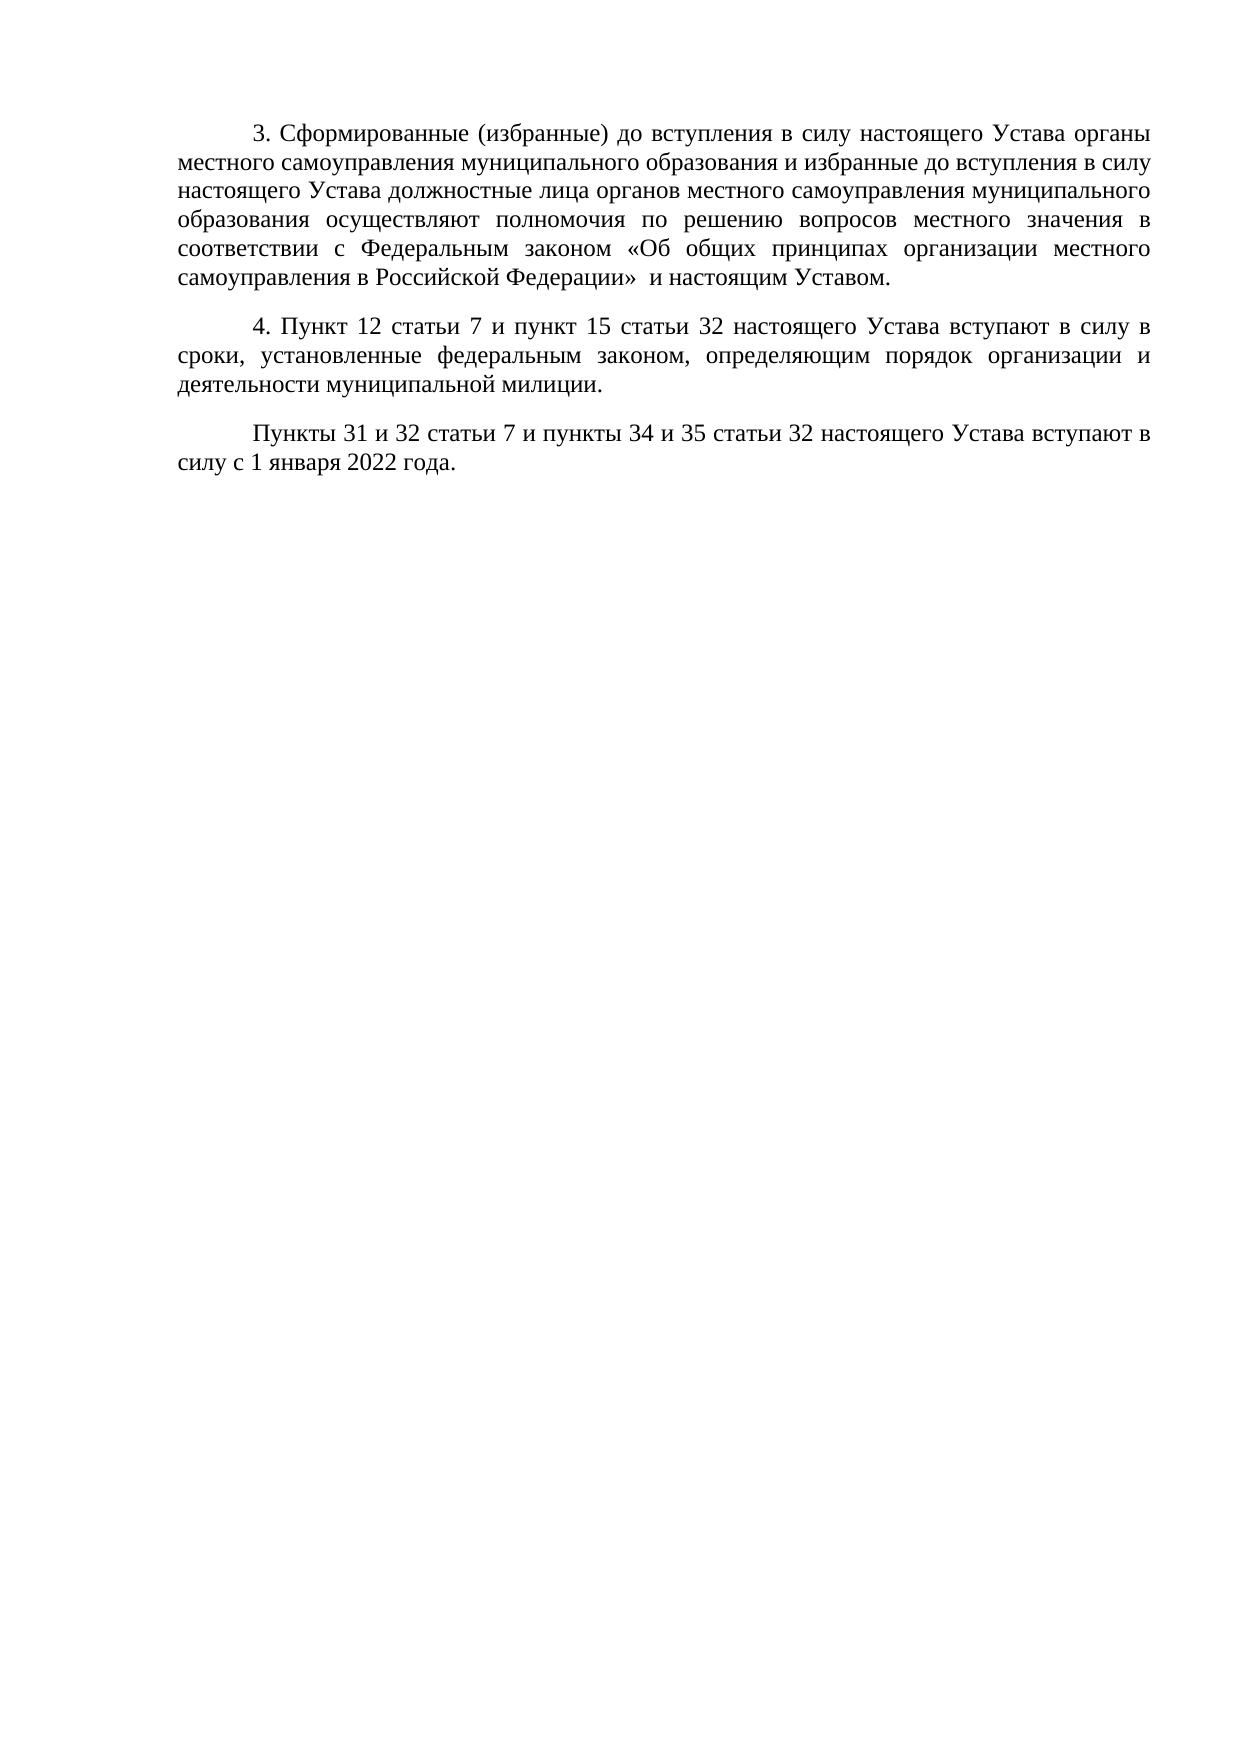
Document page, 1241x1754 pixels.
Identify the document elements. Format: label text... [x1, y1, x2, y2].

text 3. Сформированные (избранные) до вступления в силу настоящего Устава органы местного самоуправления муниципального образования и избранные до вступления в силу настоящего Устава должностные лица органов местного самоуправления муниципального образования осуществляют полномочия по решению вопросов местного значения в соответствии с Федеральным законом «Об общих принципах организации местного самоуправления в Российской Федерации» и настоящим Уставом. [177, 118, 1152, 291]
text Пункты 31 и 32 статьи 7 и пункты 34 и 35 статьи 32 настоящего Устава вступают в силу с 1 января 2022 года. [177, 418, 1152, 476]
text 4. Пункт 12 статьи 7 и пункт 15 статьи 32 настоящего Устава вступают в силу в сроки, установленные федеральным законом, определяющим порядок организации и деятельности муниципальной милиции. [177, 311, 1152, 398]
